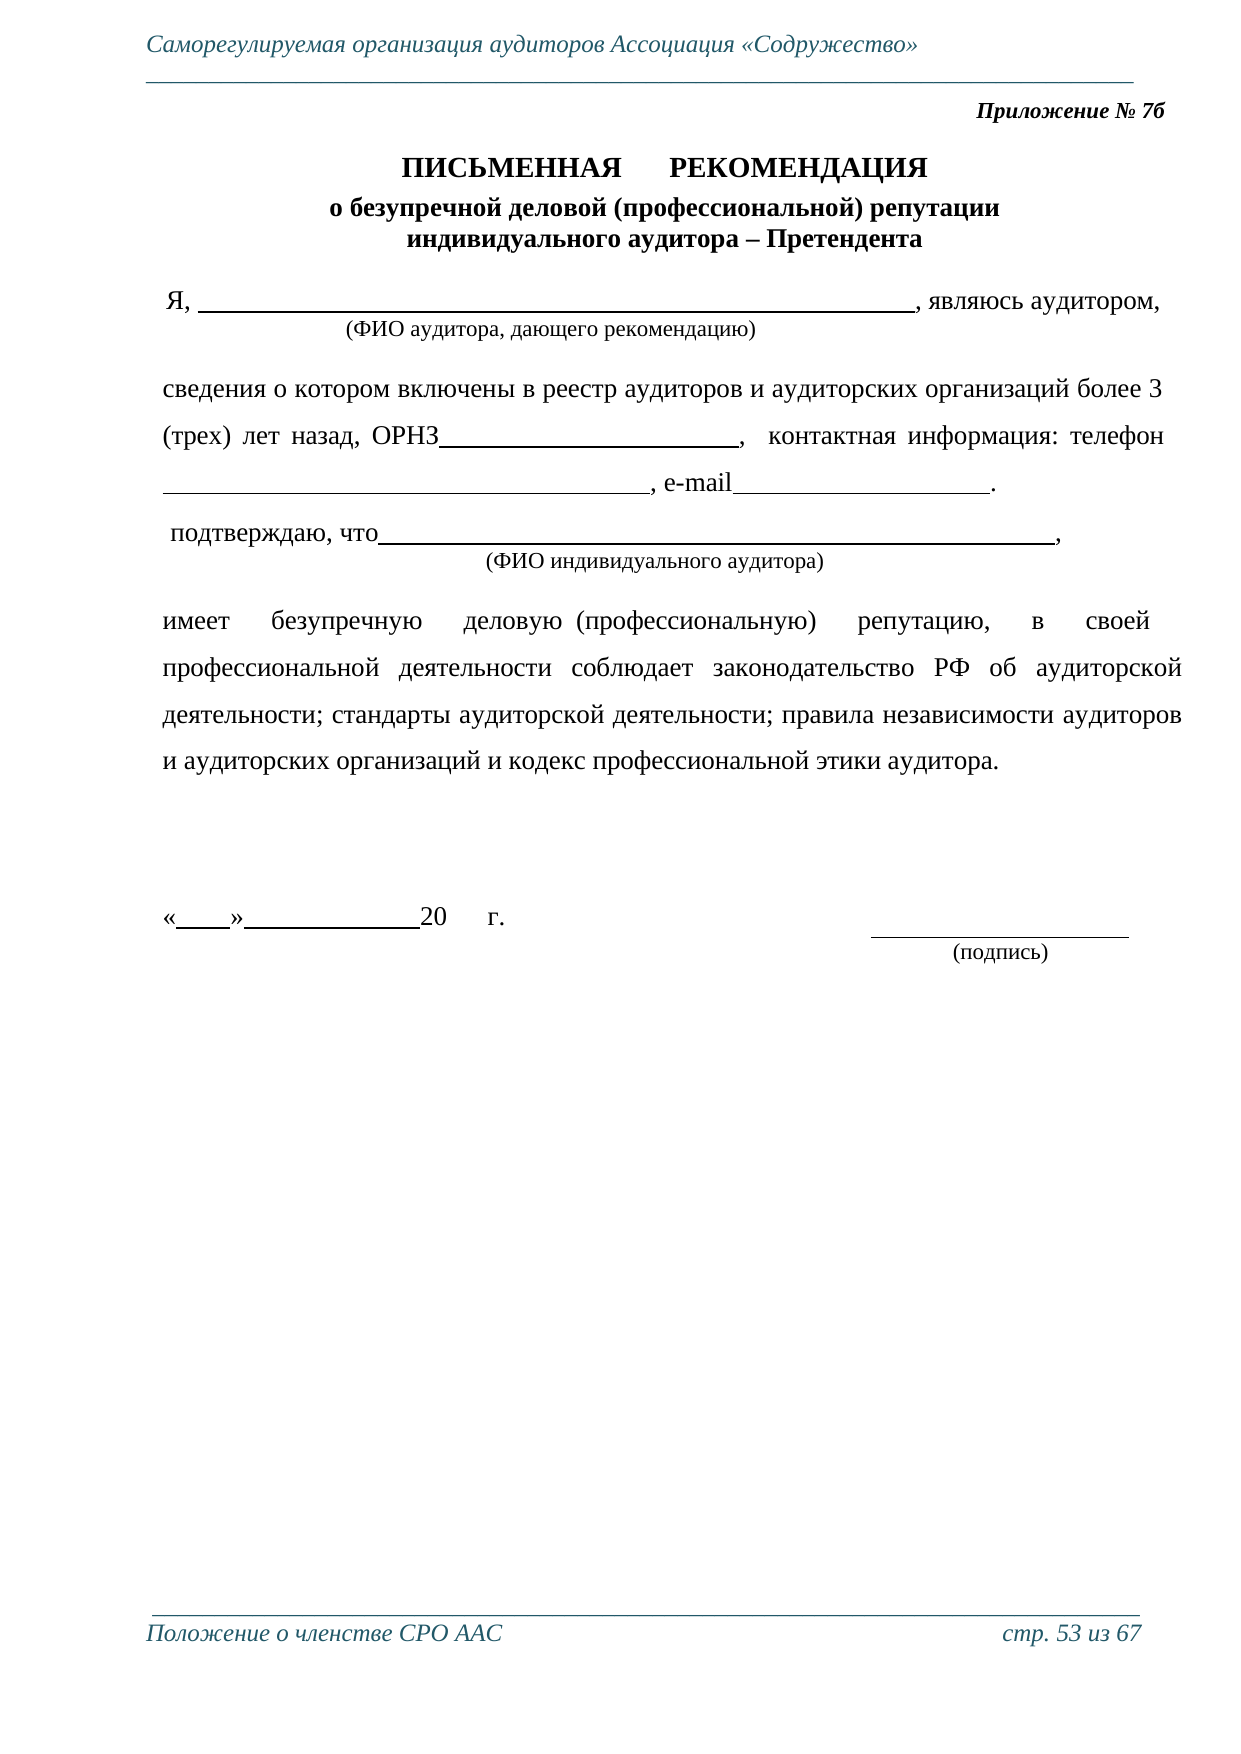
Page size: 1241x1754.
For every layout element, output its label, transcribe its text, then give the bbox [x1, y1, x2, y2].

text Я, ________, являюсь аудитором, [166, 284, 1194, 315]
text « » 20 г. [162, 900, 512, 931]
text (подпись) [953, 938, 1194, 965]
text имеет безупречную деловую (профессиональную) репутацию, в своей [162, 605, 1182, 636]
subtitle ПИСЬМЕННАЯ РЕКОМЕНДАЦИЯ [146, 150, 1183, 184]
text (ФИО индивидуального аудитора) [486, 547, 1194, 574]
text профессиональной деятельности соблюдает законодательство РФ об аудиторской деятельности; стандарты аудиторской деятельности; правила независимости аудиторов и аудиторских организаций и кодекс профессиональной этики аудитора. [162, 651, 1182, 775]
text (ФИО аудитора, дающего рекомендацию) [346, 315, 1194, 342]
subtitle безупречной деловой (профессиональной) репутации индивидуального аудитора – Претендента [329, 191, 1000, 253]
text , e-mail . [162, 466, 1011, 497]
text сведения о котором включены в реестр аудиторов и аудиторских организаций более 3 [162, 373, 1167, 404]
text Приложение № 7б [146, 98, 1167, 124]
text подтверждаю, что , [170, 516, 1194, 547]
text (трех) лет назад, ОРНЗ , контактная информация: телефон [162, 419, 1167, 450]
